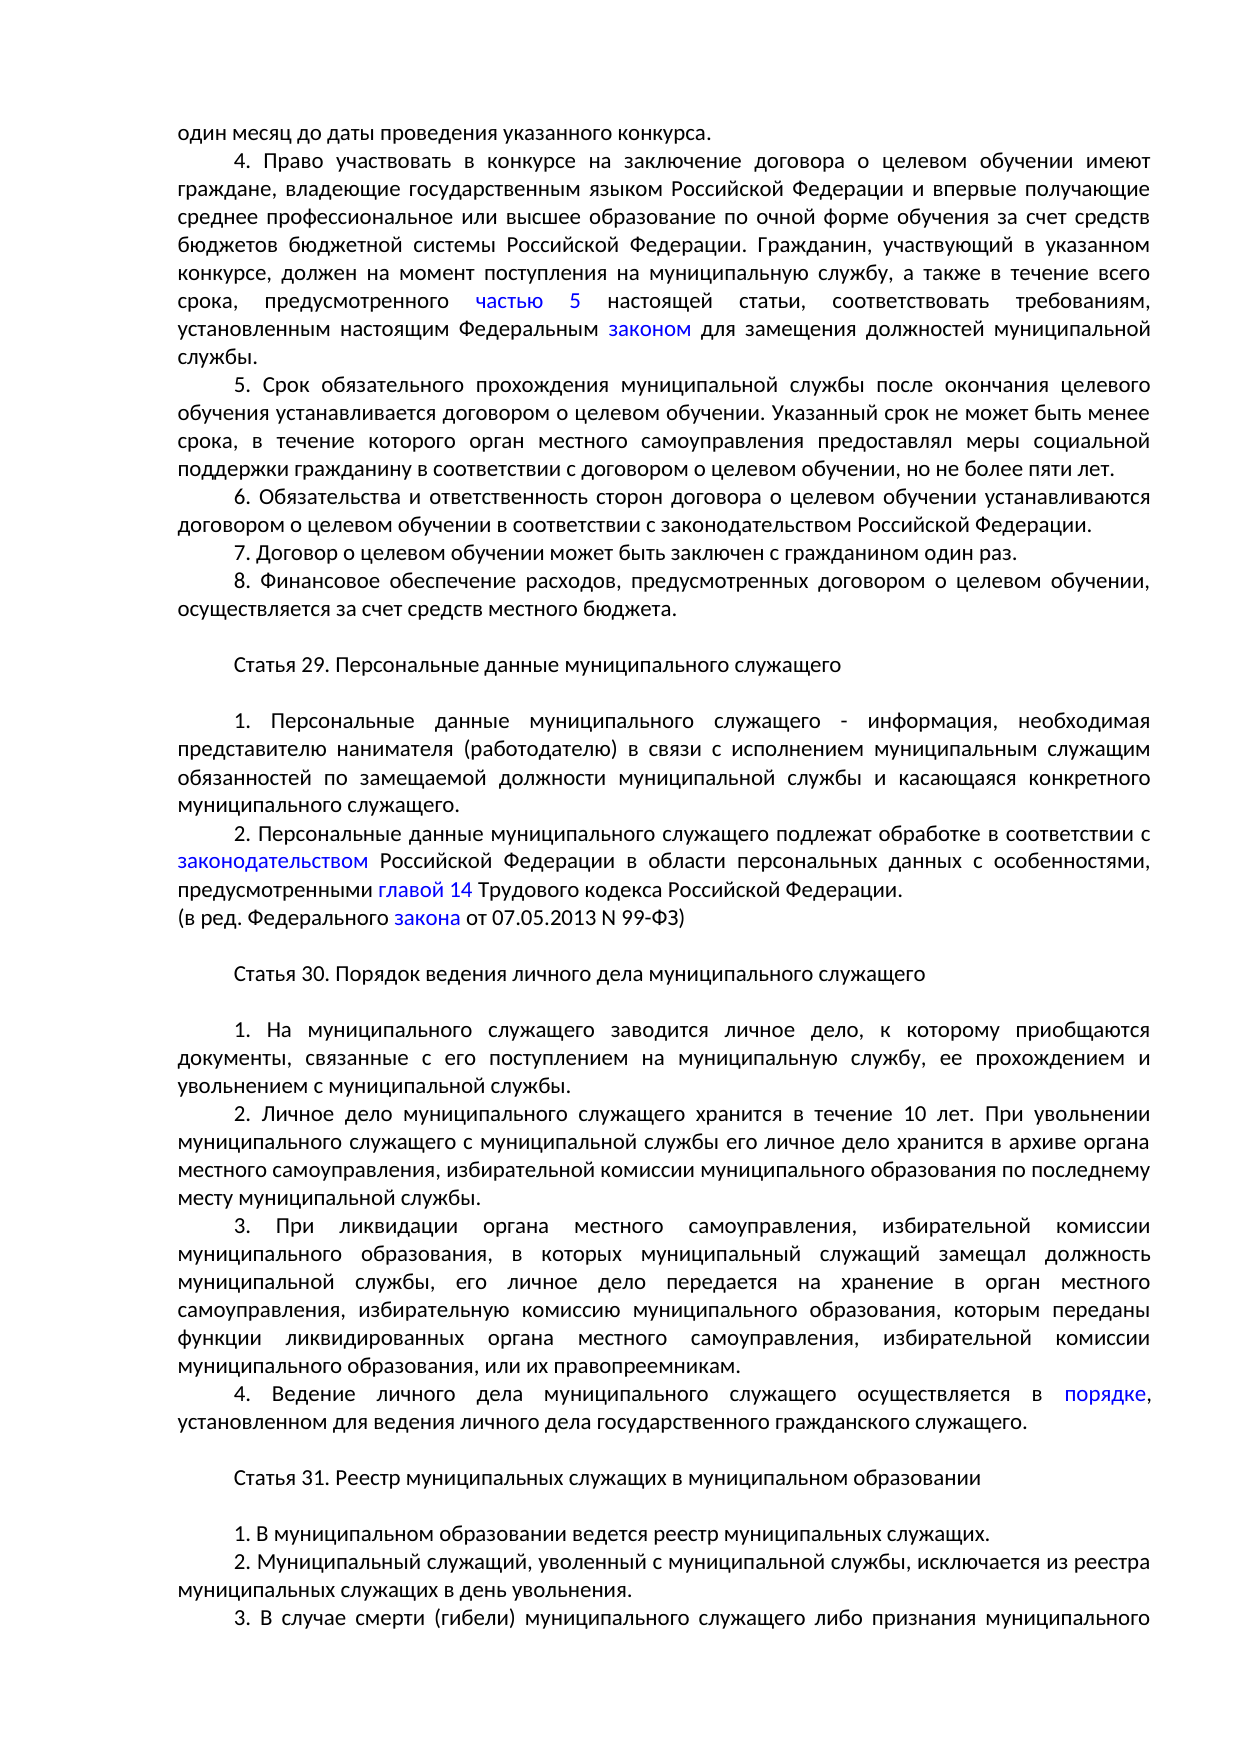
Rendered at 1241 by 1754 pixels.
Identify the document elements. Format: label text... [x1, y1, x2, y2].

text 4. Право участвовать в конкурсе на заключение договора о целевом обучении имеют граждане, владеющие государственным языком Российской Федерации и впервые получающие среднее профессиональное или высшее образование по очной форме обучения за счет средств бюджетов бюджетной системы Российской Федерации. Гражданин, участвующий в указанном конкурсе, должен на момент поступления на муниципальную службу, а также в течение всего срока, предусмотренного частью 5 настоящей статьи, соответствовать требованиям, установленным настоящим Федеральным законом для замещения должностей муниципальной службы. [177, 146, 1152, 370]
text 3. При ликвидации органа местного самоуправления, избирательной комиссии муниципального образования, в которых муниципальный служащий замещал должность муниципальной службы, его личное дело передается на хранение в орган местного самоуправления, избирательную комиссию муниципального образования, которым переданы функции ликвидированных органа местного самоуправления, избирательной комиссии муниципального образования, или их правопреемникам. [177, 1211, 1152, 1379]
text 7. Договор о целевом обучении может быть заключен с гражданином один раз. [177, 538, 1152, 566]
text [177, 118, 1152, 146]
text 4. Ведение личного дела муниципального служащего осуществляется в порядке, установленном для ведения личного дела государственного гражданского служащего. [177, 1379, 1152, 1435]
text Статья 31. Реестр муниципальных служащих в муниципальном образовании [177, 1463, 1152, 1491]
text 1. Персональные данные муниципального служащего - информация, необходимая представителю нанимателя (работодателю) в связи с исполнением муниципальным служащим обязанностей по замещаемой должности муниципальной службы и касающаяся конкретного муниципального служащего. [177, 707, 1152, 819]
text 6. Обязательства и ответственность сторон договора о целевом обучении устанавливаются договором о целевом обучении в соответствии с законодательством Российской Федерации. [177, 482, 1152, 538]
text 2. Личное дело муниципального служащего хранится в течение 10 лет. При увольнении муниципального служащего с муниципальной службы его личное дело хранится в архиве органа местного самоуправления, избирательной комиссии муниципального образования по последнему месту муниципальной службы. [177, 1099, 1152, 1211]
text (в ред. Федерального закона от 07.05.2013 N 99-ФЗ) [177, 903, 1152, 931]
text 5. Срок обязательного прохождения муниципальной службы после окончания целевого обучения устанавливается договором о целевом обучении. Указанный срок не может быть менее срока, в течение которого орган местного самоуправления предоставлял меры социальной поддержки гражданину в соответствии с договором о целевом обучении, но не более пяти лет. [177, 370, 1152, 482]
text 1. В муниципальном образовании ведется реестр муниципальных служащих. [177, 1519, 1152, 1547]
text 2. Муниципальный служащий, уволенный с муниципальной службы, исключается из реестра муниципальных служащих в день увольнения. [177, 1547, 1152, 1603]
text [177, 1603, 1152, 1631]
text 2. Персональные данные муниципального служащего подлежат обработке в соответствии с законодательством Российской Федерации в области персональных данных с особенностями, предусмотренными главой 14 Трудового кодекса Российской Федерации. [177, 819, 1152, 903]
text Статья 29. Персональные данные муниципального служащего [177, 651, 1152, 678]
text Статья 30. Порядок ведения личного дела муниципального служащего [177, 959, 1152, 987]
text 1. На муниципального служащего заводится личное дело, к которому приобщаются документы, связанные с его поступлением на муниципальную службу, ее прохождением и увольнением с муниципальной службы. [177, 1015, 1152, 1099]
text 8. Финансовое обеспечение расходов, предусмотренных договором о целевом обучении, осуществляется за счет средств местного бюджета. [177, 566, 1152, 622]
